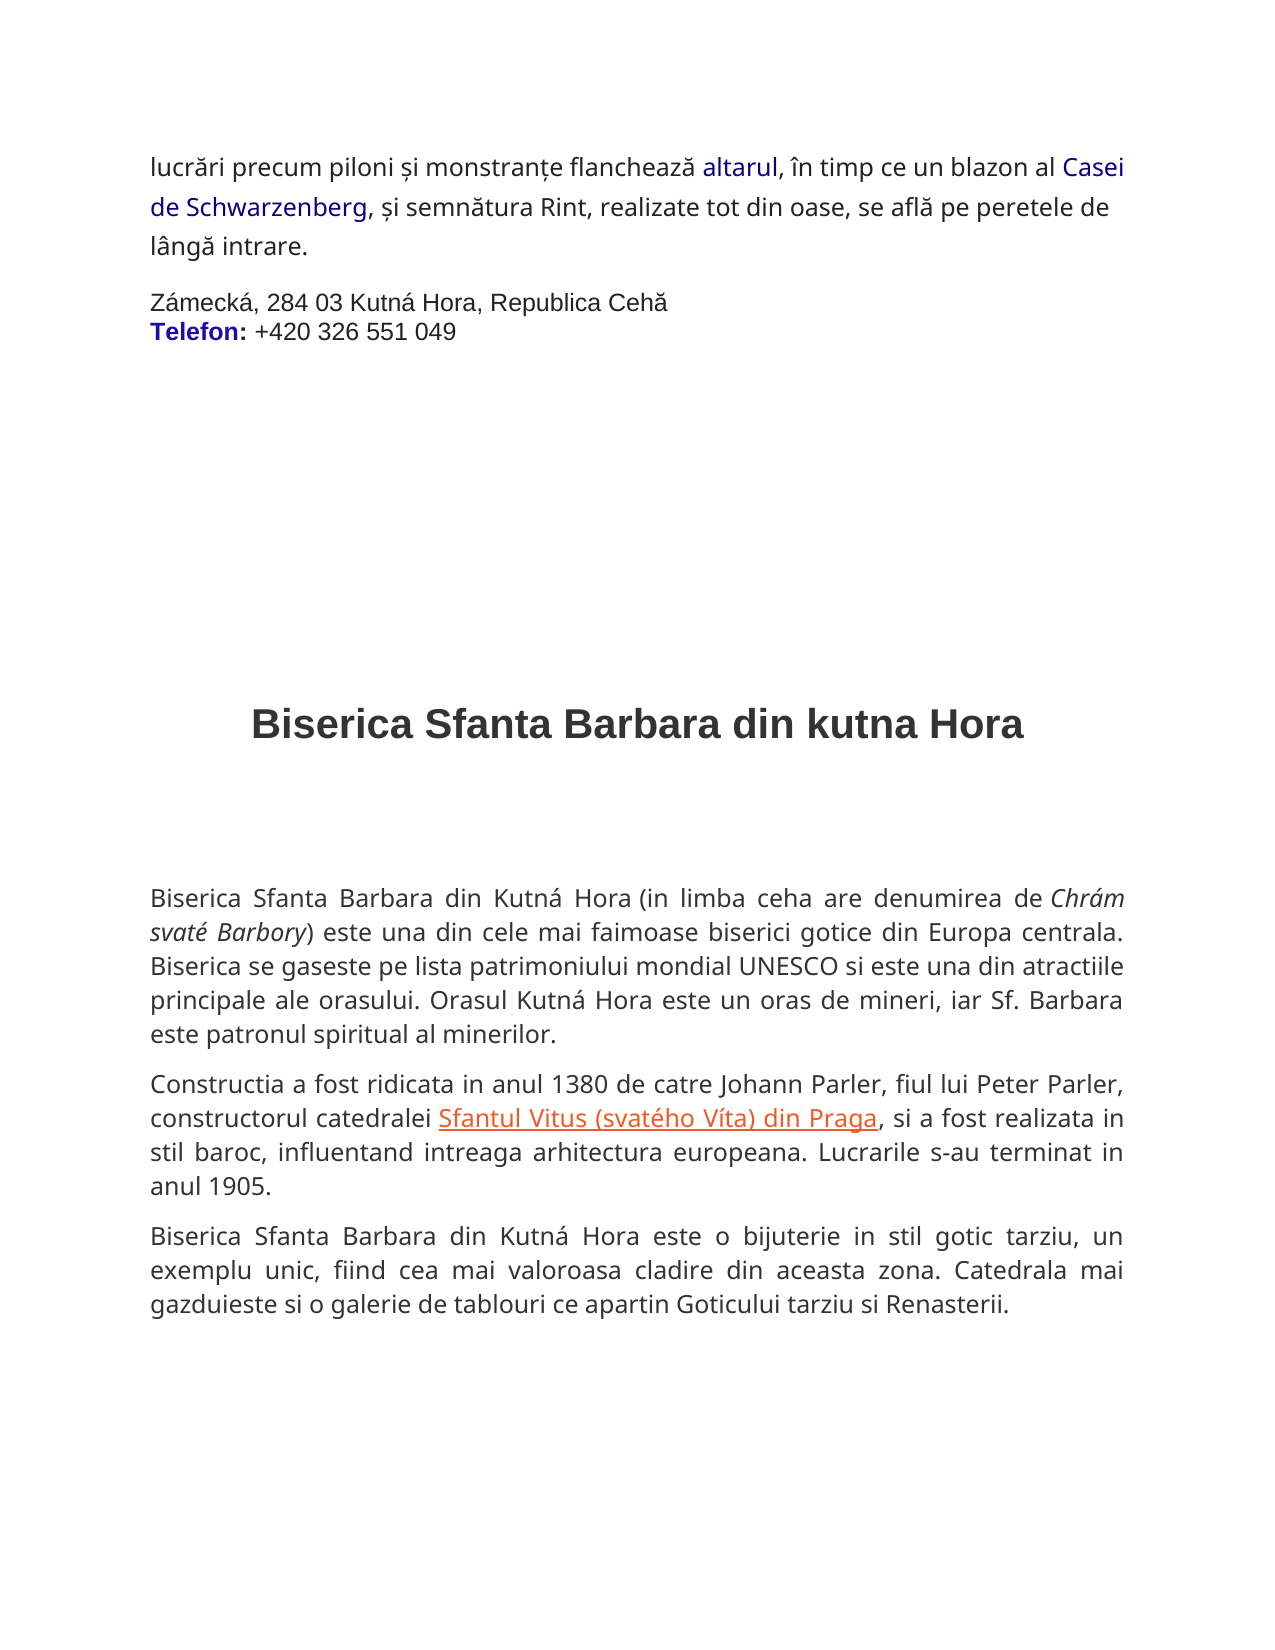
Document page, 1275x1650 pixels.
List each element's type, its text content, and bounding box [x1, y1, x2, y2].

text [150, 150, 1125, 262]
text Biserica Sfanta Barbara din Kutná Hora (in limba ceha are denumirea de Chrám svaté Barbory) este una din cele mai faimoase biserici gotice din Europa centrala. Biserica se gaseste pe lista patrimoniului mondial UNESCO si este una din atractiile principale ale orasului. Orasul Kutná Hora este un oras de mineri, iar Sf. Barbara este patronul spiritual al minerilor. [150, 881, 1125, 1051]
text Constructia a fost ridicata in anul 1380 de catre Johann Parler, fiul lui Peter Parler, constructorul catedralei Sfantul Vitus (svatého Víta) din Praga, si a fost realizata in stil baroc, influentand intreaga arhitectura europeana. Lucrarile s-au terminat in anul 1905. [150, 1067, 1125, 1203]
text Zámecká, 284 03 Kutná Hora, Republica Cehă [150, 288, 1125, 317]
text Biserica Sfanta Barbara din kutna Hora [150, 699, 1125, 747]
text Telefon: +420 326 551 049 [150, 317, 1125, 346]
text Biserica Sfanta Barbara din Kutná Hora este o bijuterie in stil gotic tarziu, un exemplu unic, fiind cea mai valoroasa cladire din aceasta zona. Catedrala mai gazduieste si o galerie de tablouri ce apartin Goticului tarziu si Renasterii. [150, 1218, 1125, 1321]
